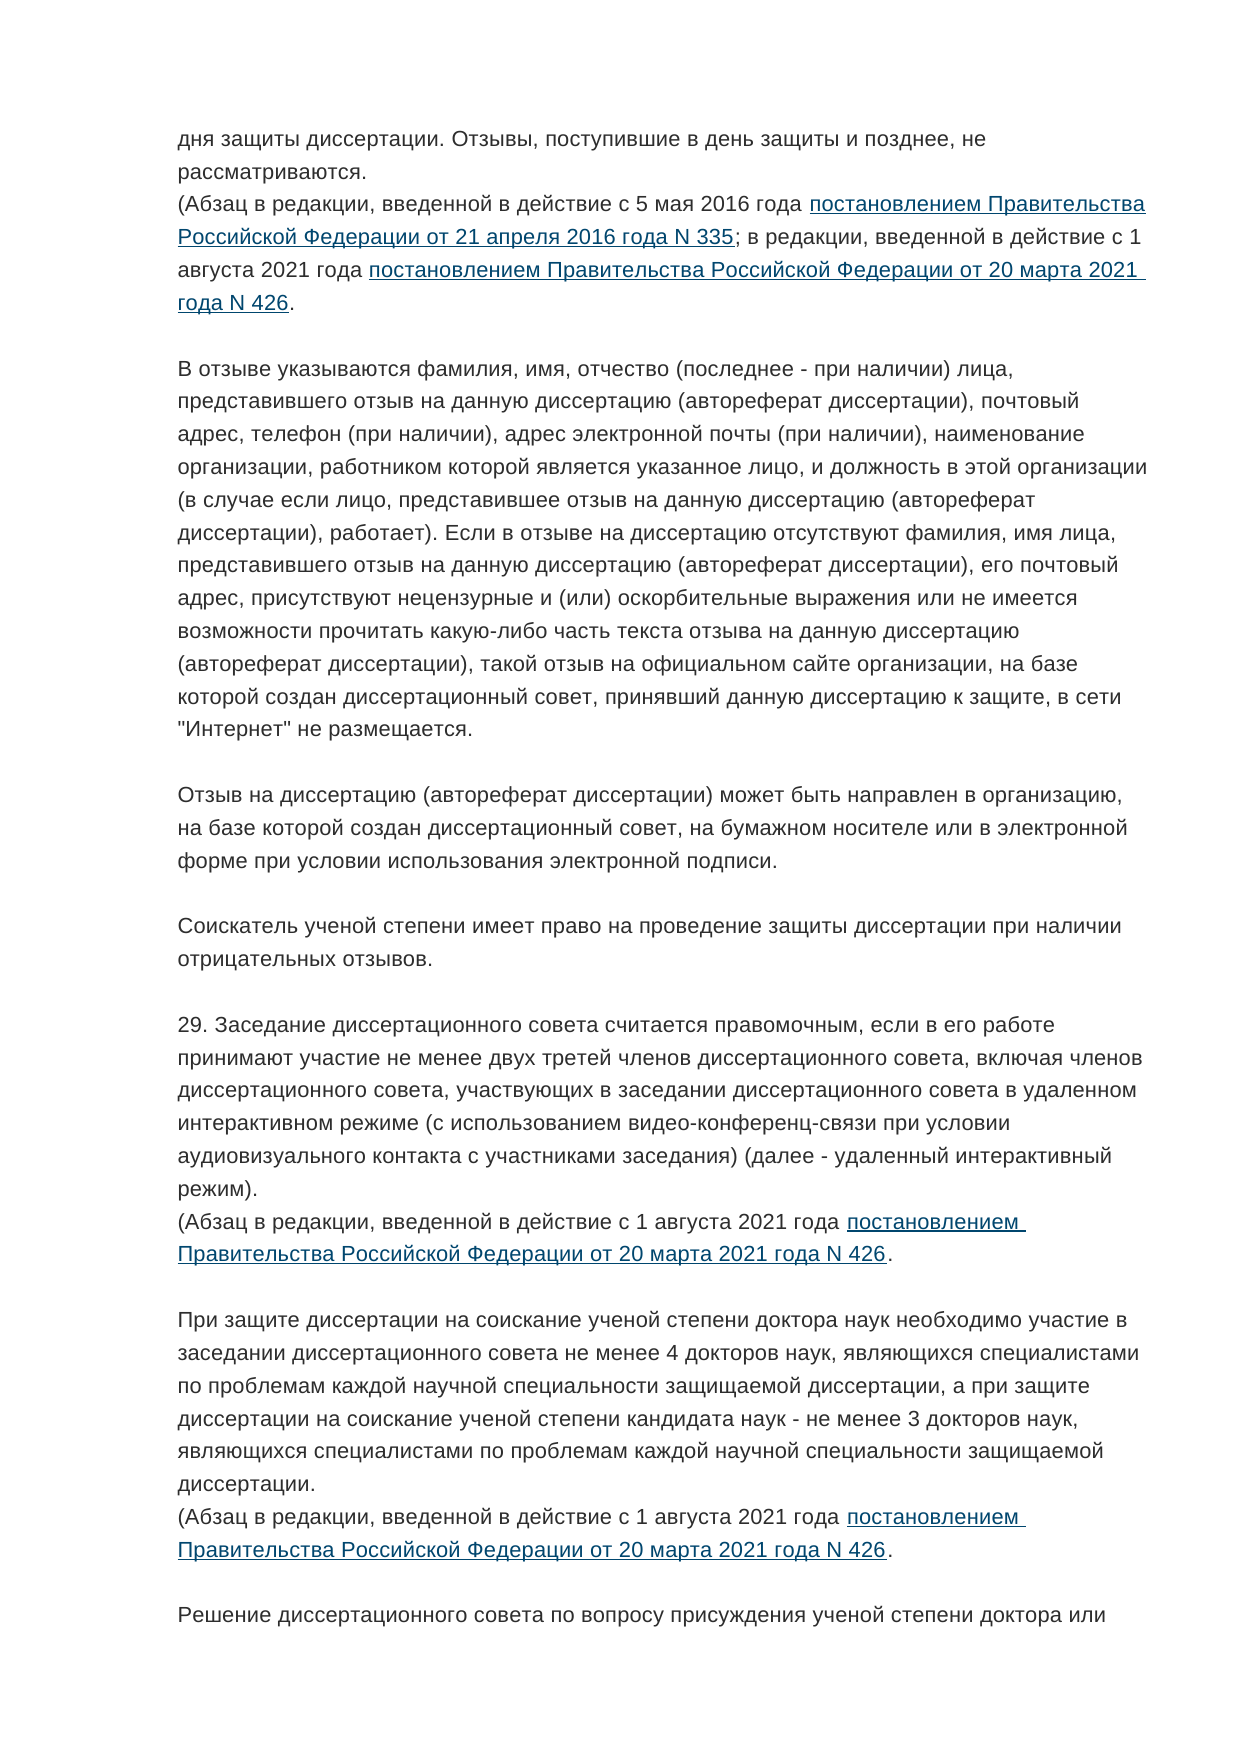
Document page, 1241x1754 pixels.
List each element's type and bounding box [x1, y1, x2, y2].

text [177, 118, 1152, 1004]
text [177, 1004, 1152, 1627]
